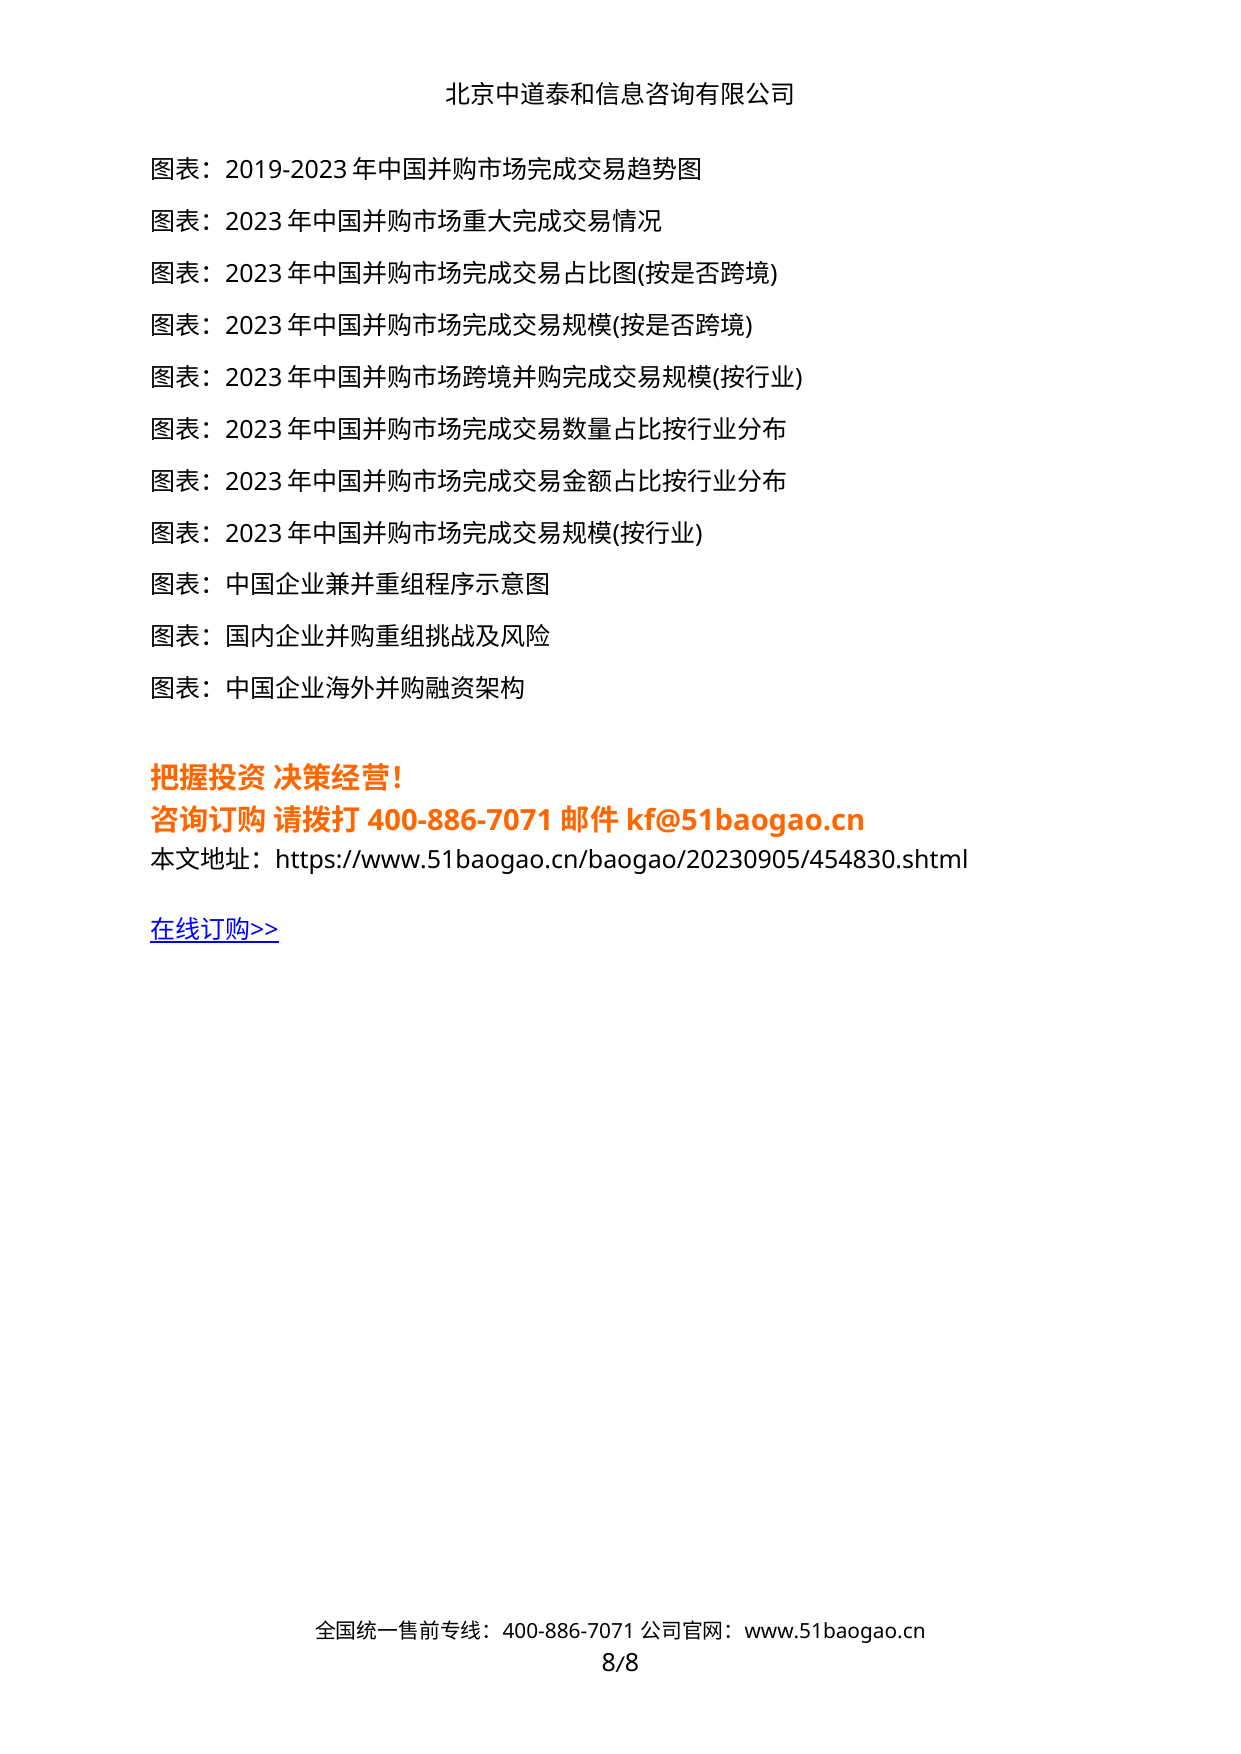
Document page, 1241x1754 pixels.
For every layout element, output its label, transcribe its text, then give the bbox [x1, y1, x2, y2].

text 在线订购>> [150, 876, 1090, 946]
text 图表：2023年中国并购市场完成交易数量占比按行业分布 [150, 409, 1090, 446]
text 图表：2023年中国并购市场跨境并购完成交易规模(按行业) [150, 357, 1090, 394]
text 图表：2023年中国并购市场完成交易规模(按行业) [150, 513, 1090, 549]
text 图表：2023年中国并购市场完成交易占比图(按是否跨境) [150, 254, 1090, 290]
text 图表：2023年中国并购市场完成交易金额占比按行业分布 [150, 461, 1090, 497]
text 把握投资 决策经营！咨询订购 请拨打 400-886-7071 邮件 kf@51baogao.cn本文地址：https://www.51baogao.cn/baogao/20230905/454830.shtml [150, 721, 1090, 876]
text 图表：国内企业并购重组挑战及风险 [150, 617, 1090, 653]
text 图表：中国企业海外并购融资架构 [150, 669, 1090, 705]
text 图表：2019-2023年中国并购市场完成交易趋势图 [150, 150, 1090, 186]
text 图表：中国企业兼并重组程序示意图 [150, 565, 1090, 601]
text 图表：2023年中国并购市场完成交易规模(按是否跨境) [150, 306, 1090, 342]
text 图表：2023年中国并购市场重大完成交易情况 [150, 202, 1090, 238]
